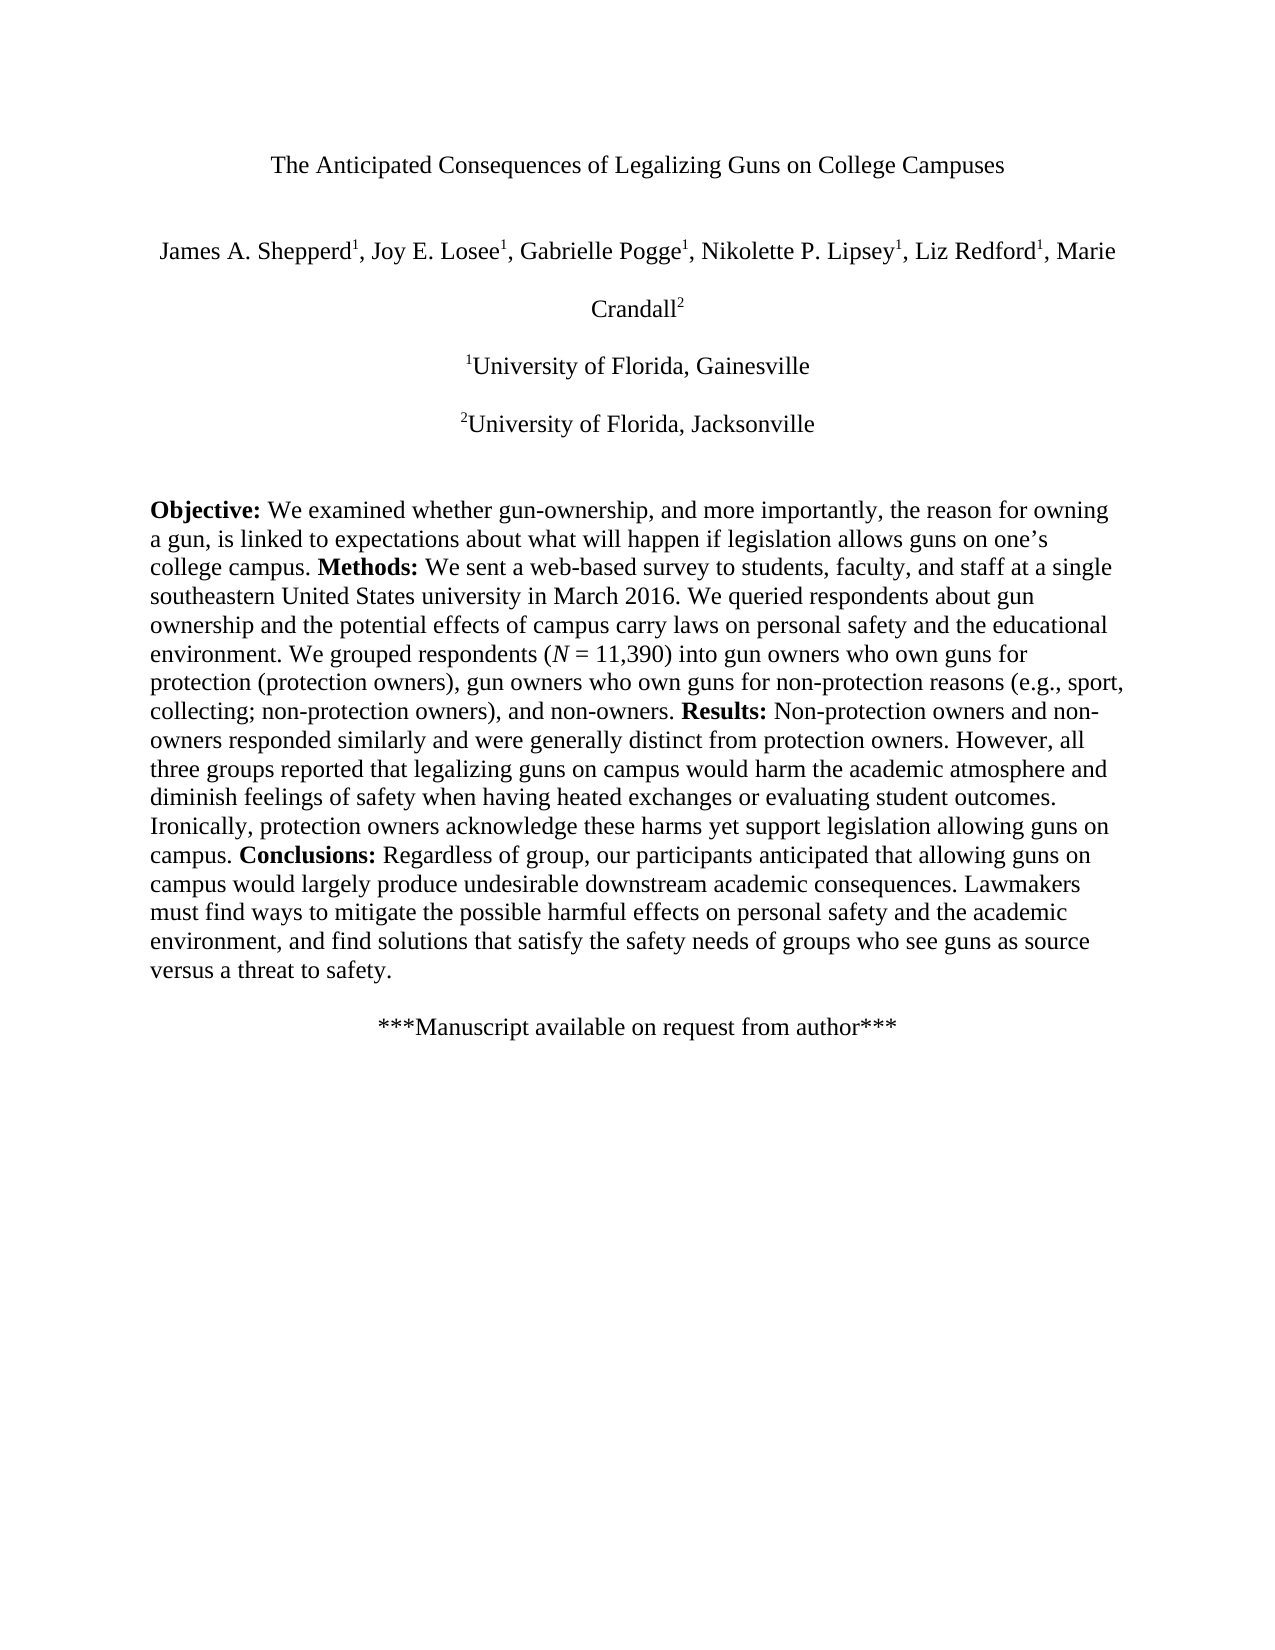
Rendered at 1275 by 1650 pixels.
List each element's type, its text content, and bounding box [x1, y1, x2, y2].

text The Anticipated Consequences of Legalizing Guns on College Campuses [150, 150, 1125, 179]
text 1University of Florida, Gainesville [150, 351, 1125, 380]
text James A. Shepperd1, Joy E. Losee1, Gabrielle Pogge1, Nikolette P. Lipsey1, Liz Redford1, Marie Crandall2 [150, 236, 1125, 322]
text Objective: We examined whether gun-ownership, and more importantly, the reason for owning a gun, is linked to expectations about what will happen if legislation allows guns on one’s college campus. Methods: We sent a web-based survey to students, faculty, and staff at a single southeastern United States university in March 2016. We queried respondents about gun ownership and the potential effects of campus carry laws on personal safety and the educational environment. We grouped respondents (N = 11,390) into gun owners who own guns for protection (protection owners), gun owners who own guns for non-protection reasons (e.g., sport, collecting; non-protection owners), and non-owners. Results: Non-protection owners and non-owners responded similarly and were generally distinct from protection owners. However, all three groups reported that legalizing guns on campus would harm the academic atmosphere and diminish feelings of safety when having heated exchanges or evaluating student outcomes. Ironically, protection owners acknowledge these harms yet support legislation allowing guns on campus. Conclusions: Regardless of group, our participants anticipated that allowing guns on campus would largely produce undesirable downstream academic consequences. Lawmakers must find ways to mitigate the possible harmful effects on personal safety and the academic environment, and find solutions that satisfy the safety needs of groups who see guns as source versus a threat to safety. [150, 495, 1125, 984]
text 2University of Florida, Jacksonville [150, 409, 1125, 437]
text ***Manuscript available on request from author*** [150, 1012, 1125, 1041]
